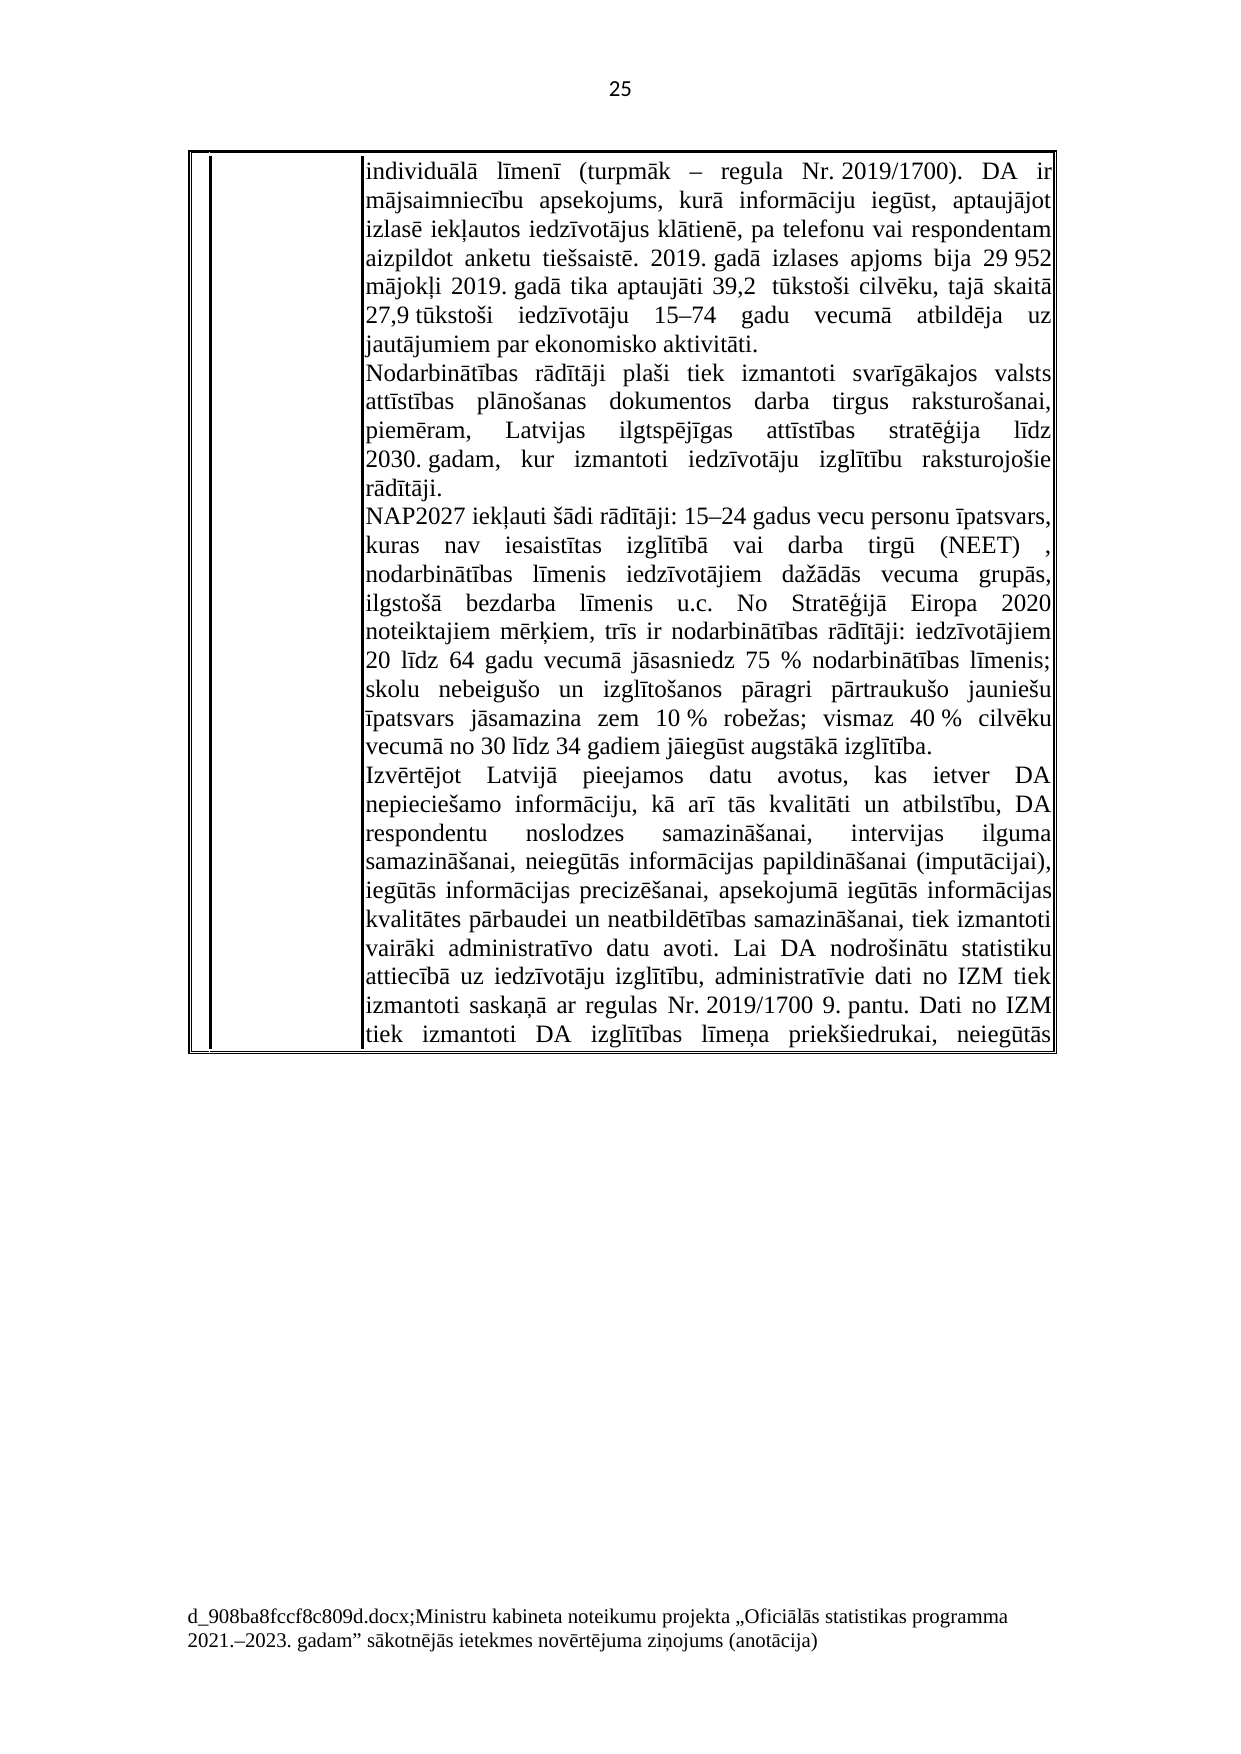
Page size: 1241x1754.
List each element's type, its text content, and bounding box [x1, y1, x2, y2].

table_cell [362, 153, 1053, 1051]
table_cell 2. [192, 152, 210, 1051]
table_cell Pašreizējā situācija un problēmas, kuru risināšanai tiesību akta projekts izstrādāts, tiesiskā regulējuma mērķis un būtība [210, 153, 362, 1051]
